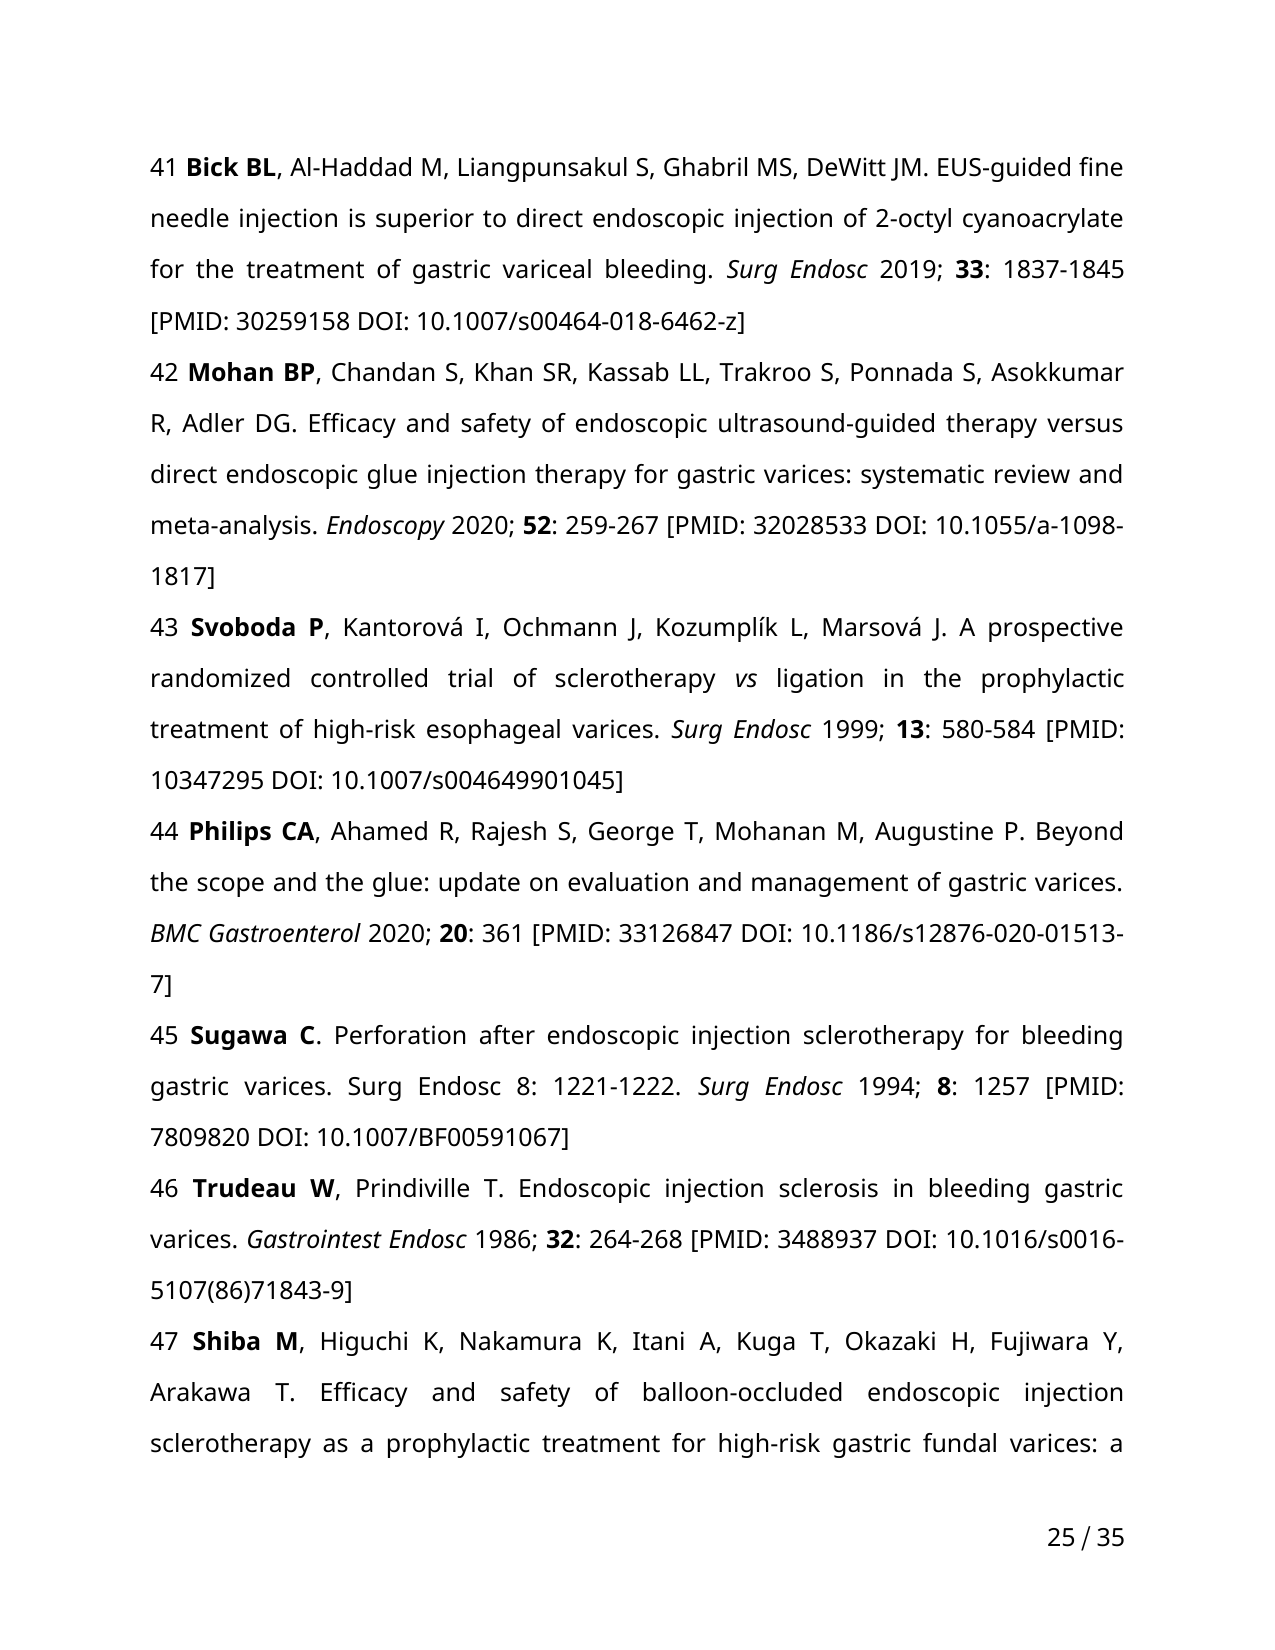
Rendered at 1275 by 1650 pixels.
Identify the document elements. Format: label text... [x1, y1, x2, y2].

text 44 Philips CA, Ahamed R, Rajesh S, George T, Mohanan M, Augustine P. Beyond the scope and the glue: update on evaluation and management of gastric varices. BMC Gastroenterol 2020; 20: 361 [PMID: 33126847 DOI: 10.1186/s12876-020-01513-7] [150, 813, 1125, 1001]
text 46 Trudeau W, Prindiville T. Endoscopic injection sclerosis in bleeding gastric varices. Gastrointest Endosc 1986; 32: 264-268 [PMID: 3488937 DOI: 10.1016/s0016-5107(86)71843-9] [150, 1171, 1125, 1307]
text 42 Mohan BP, Chandan S, Khan SR, Kassab LL, Trakroo S, Ponnada S, Asokkumar R, Adler DG. Efficacy and safety of endoscopic ultrasound-guided therapy versus direct endoscopic glue injection therapy for gastric varices: systematic review and meta-analysis. Endoscopy 2020; 52: 259-267 [PMID: 32028533 DOI: 10.1055/a-1098-1817] [150, 354, 1125, 592]
text 41 Bick BL, Al-Haddad M, Liangpunsakul S, Ghabril MS, DeWitt JM. EUS-guided fine needle injection is superior to direct endoscopic injection of 2-octyl cyanoacrylate for the treatment of gastric variceal bleeding. Surg Endosc 2019; 33: 1837-1845 [PMID: 30259158 DOI: 10.1007/s00464-018-6462-z] [150, 150, 1125, 337]
text 43 Svoboda P, Kantorová I, Ochmann J, Kozumplík L, Marsová J. A prospective randomized controlled trial of sclerotherapy vs ligation in the prophylactic treatment of high-risk esophageal varices. Surg Endosc 1999; 13: 580-584 [PMID: 10347295 DOI: 10.1007/s004649901045] [150, 609, 1125, 797]
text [150, 1324, 1125, 1460]
text 45 Sugawa C. Perforation after endoscopic injection sclerotherapy for bleeding gastric varices. Surg Endosc 8: 1221-1222. Surg Endosc 1994; 8: 1257 [PMID: 7809820 DOI: 10.1007/BF00591067] [150, 1018, 1125, 1154]
